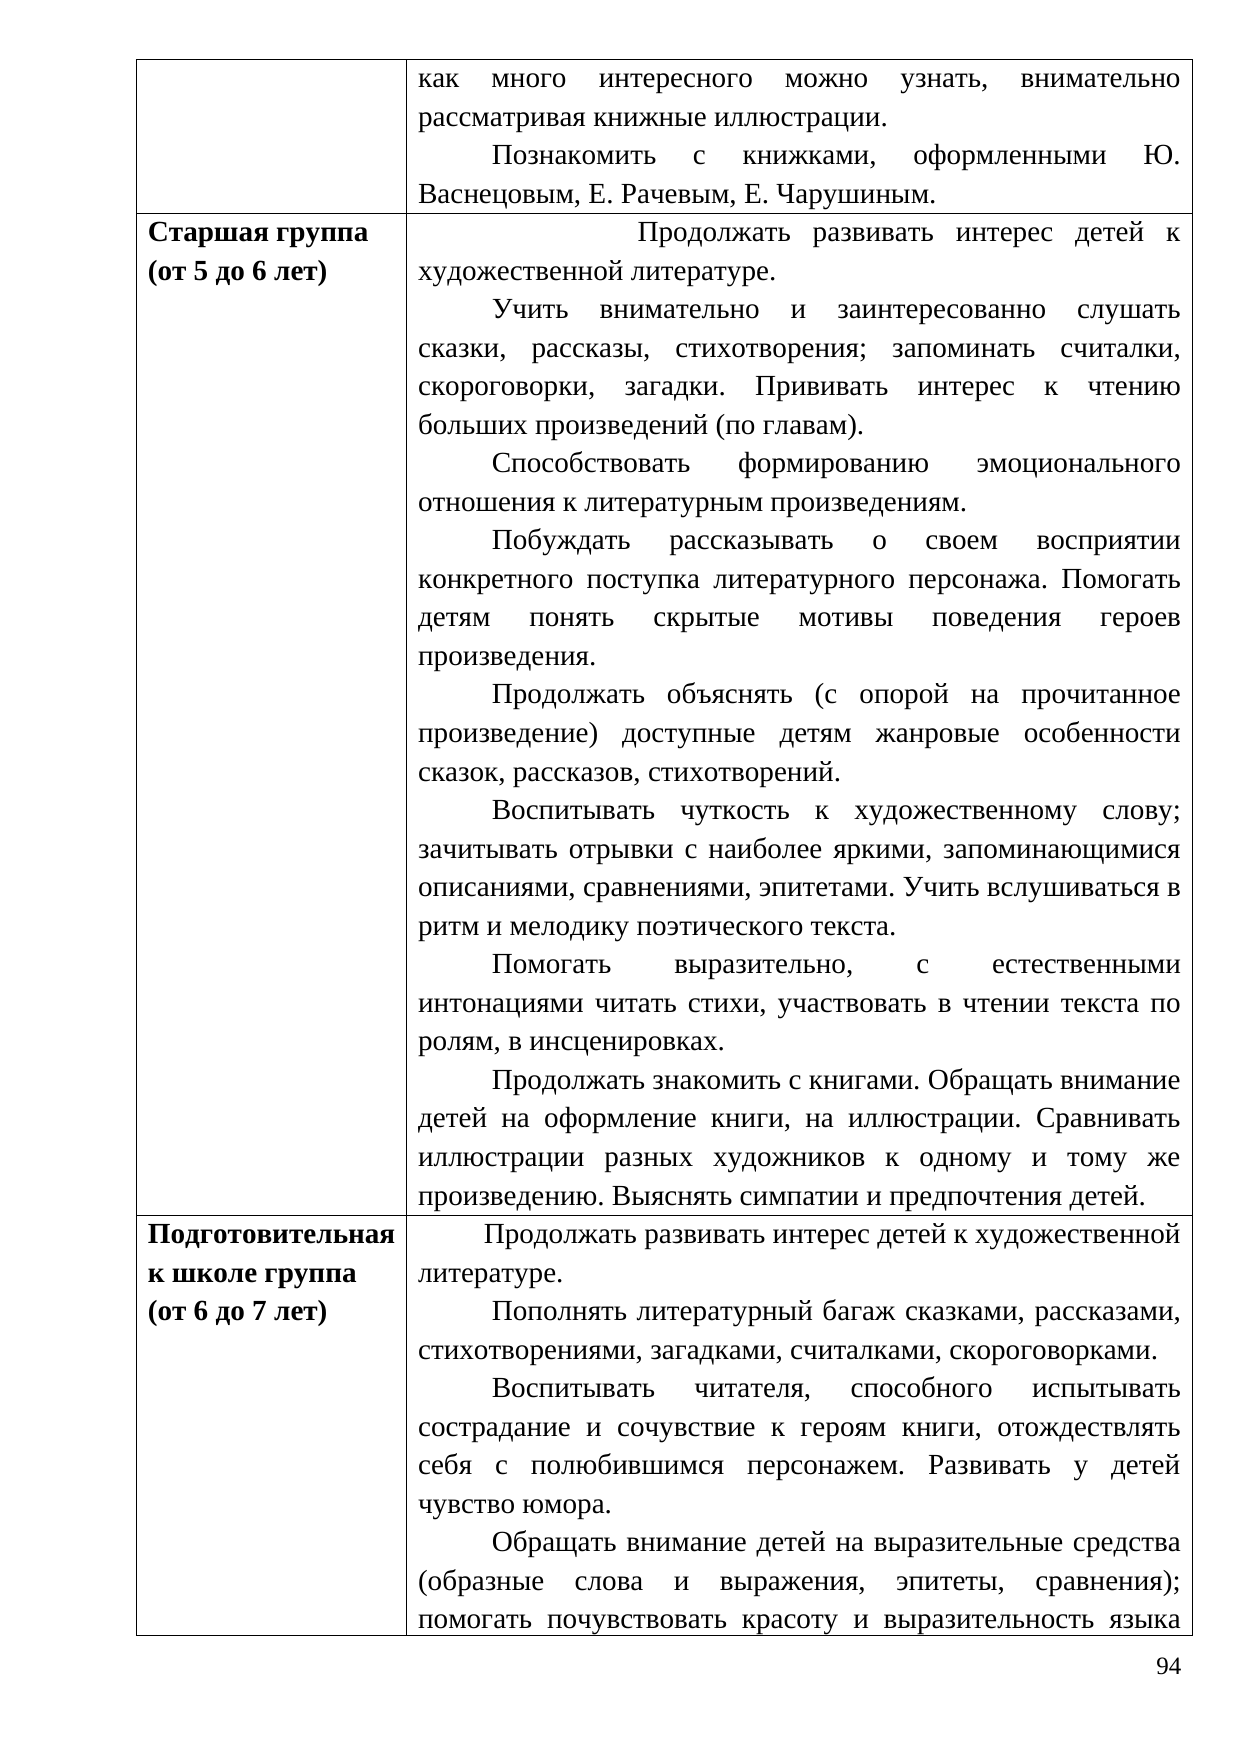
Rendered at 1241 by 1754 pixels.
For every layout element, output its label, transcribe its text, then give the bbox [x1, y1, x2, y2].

table_cell Старшая группа (от 5 до 6 лет) [137, 214, 406, 1215]
table_cell Продолжать развивать интерес детей к художественной литературе. Учить внимательно и заинтересованно слушать сказки, рассказы, стихотворения; запоминать считалки, скороговорки, загадки. Прививать интерес к чтению больших произведений (по главам). Способствовать формированию эмоционального отношения к литературным произведениям. Побуждать рассказывать о своем восприятии конкретного поступка литературного персонажа. Помогать детям понять скрытые мотивы поведения героев произведения. Продолжать объяснять (с опорой на прочитанное произведение) доступные детям жанровые особенности сказок, рассказов, стихотворений. Воспитывать чуткость к художественному слову; зачитывать отрывки с наиболее яркими, запоминающимися описаниями, сравнениями, эпитетами. Учить вслушиваться в ритм и мелодику поэтического текста. Помогать выразительно, с естественными интонациями читать стихи, участвовать в чтении текста по ролям, в инсценировках. Продолжать знакомить с книгами. Обращать внимание детей на оформление книги, на иллюстрации. Сравнивать иллюстрации разных художников к одному и тому же произведению. Выяснять симпатии и предпочтения детей. [407, 214, 1192, 1215]
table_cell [407, 60, 1192, 213]
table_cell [407, 1216, 1192, 1635]
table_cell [137, 60, 406, 213]
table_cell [137, 1216, 406, 1635]
